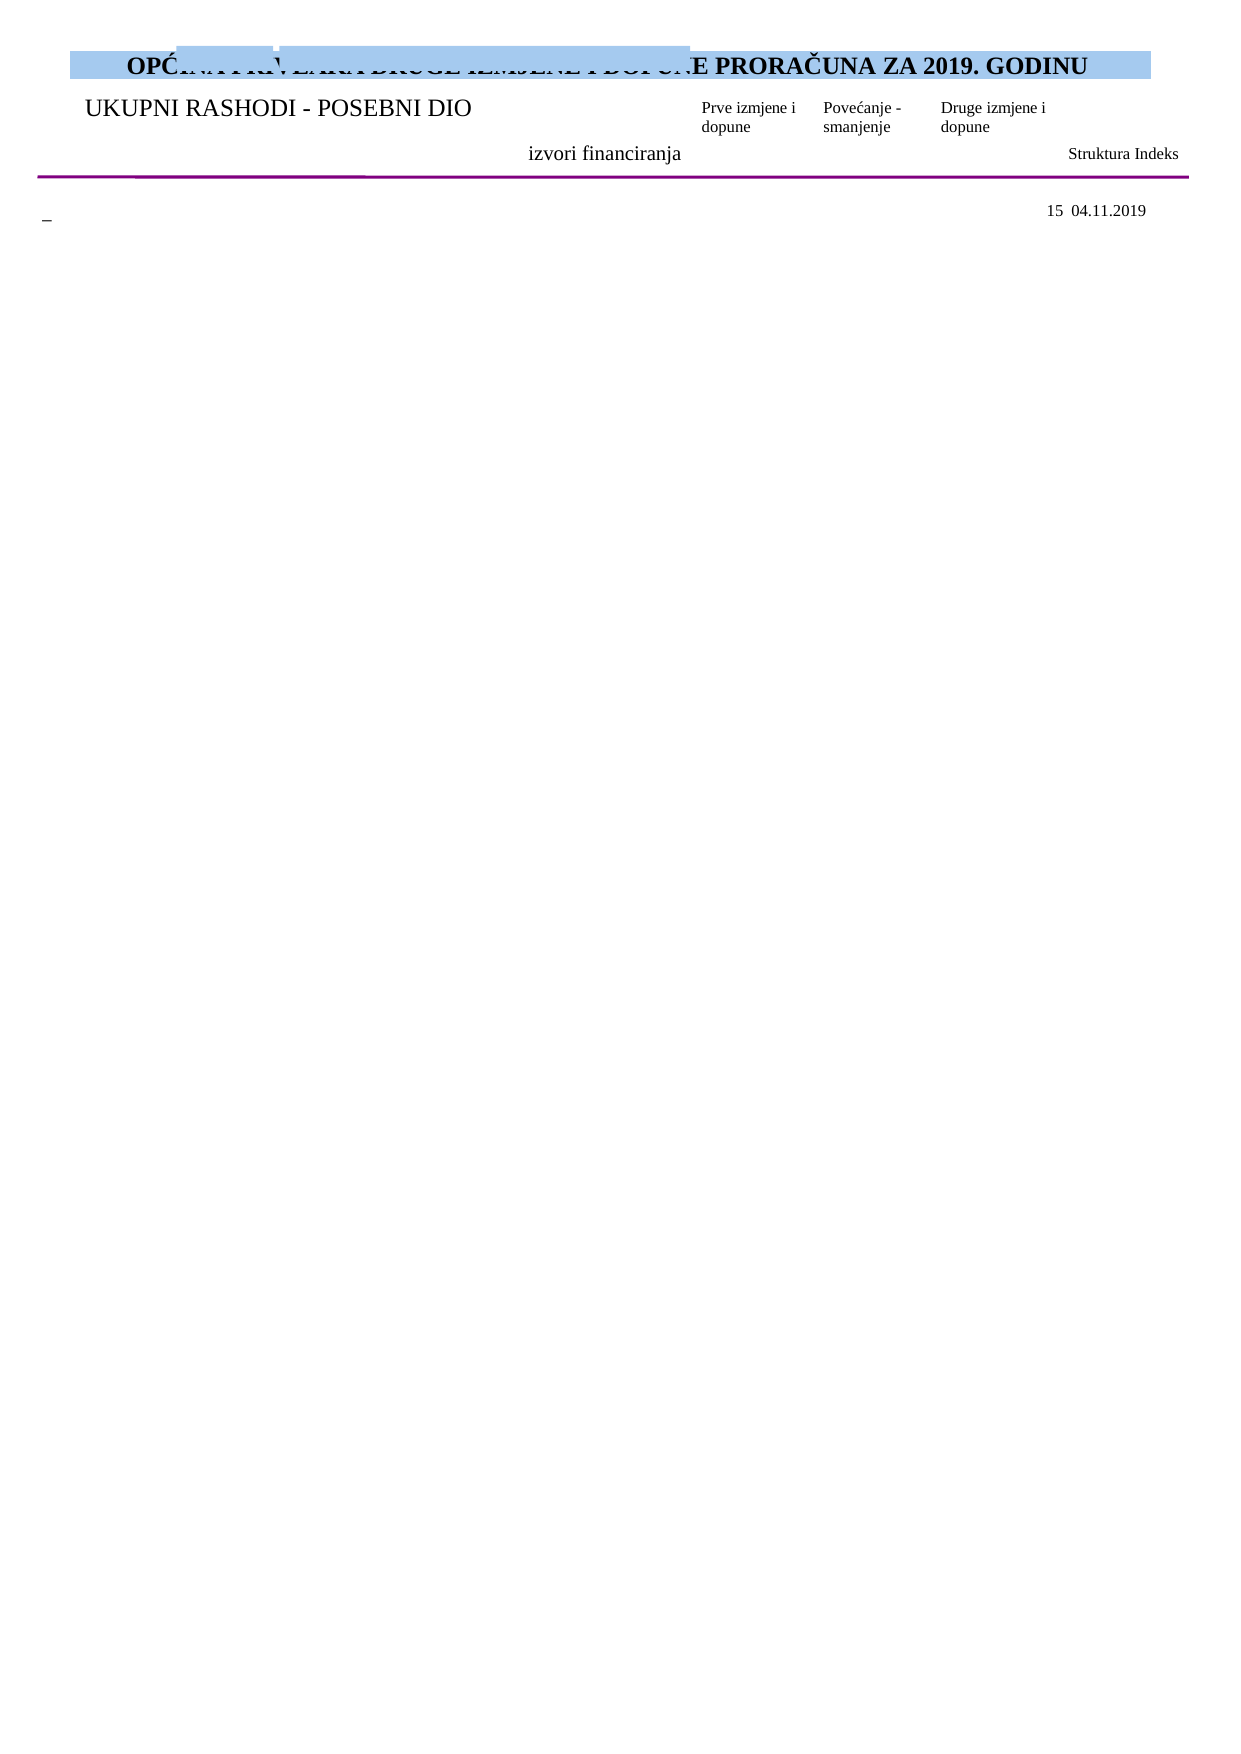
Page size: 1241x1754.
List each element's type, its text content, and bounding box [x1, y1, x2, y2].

text _ 15 04.11.2019 [42, 201, 1205, 222]
